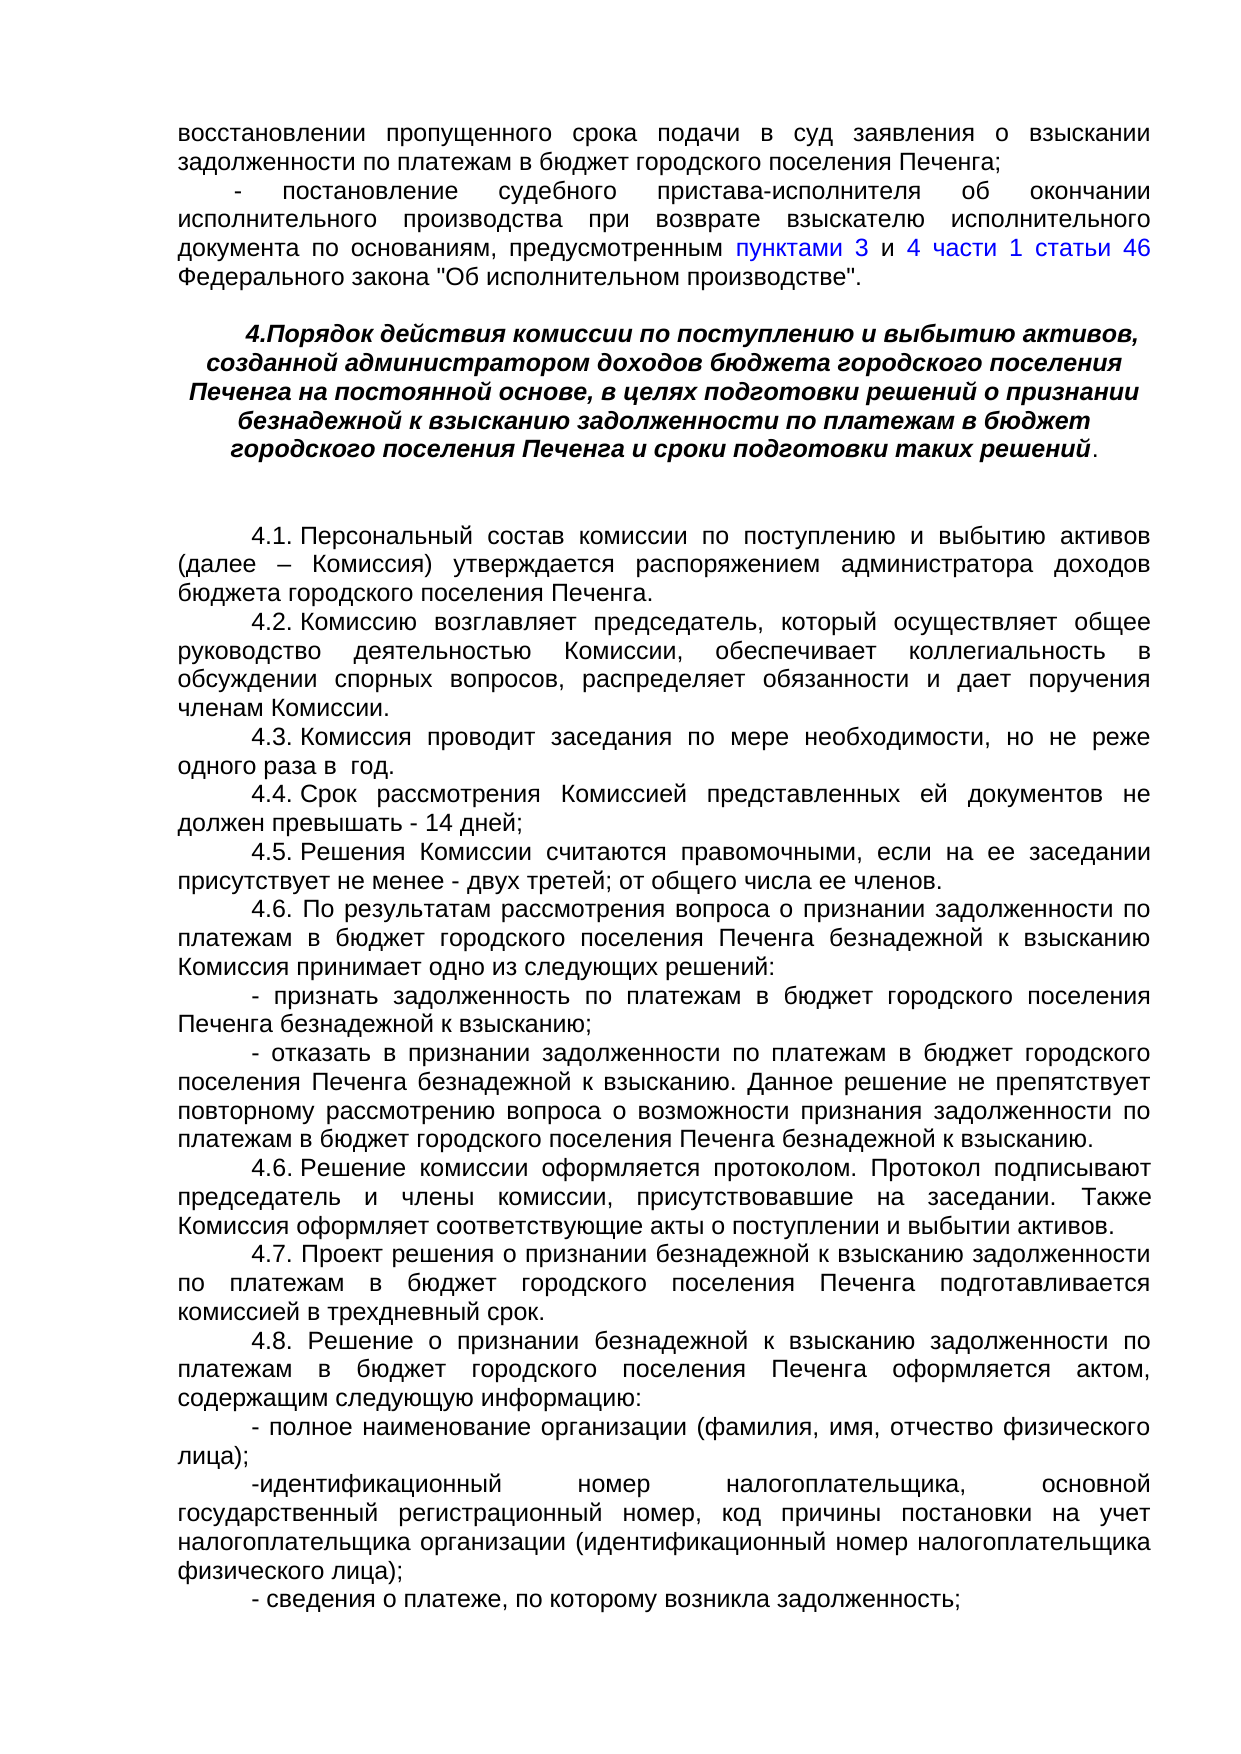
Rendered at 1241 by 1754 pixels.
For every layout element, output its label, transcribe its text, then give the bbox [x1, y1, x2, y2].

text 4.6. По результатам рассмотрения вопроса о признании задолженности по платежам в бюджет городского поселения Печенга безнадежной к взысканию Комиссия принимает одно из следующих решений: [177, 894, 1152, 981]
text - сведения о платеже, по которому возникла задолженность; [177, 1584, 1152, 1613]
text 4.2. Комиссию возглавляет председатель, который осуществляет общее руководство деятельностью Комиссии, обеспечивает коллегиальность в обсуждении спорных вопросов, распределяет обязанности и дает поручения членам Комиссии. [177, 607, 1152, 722]
text 4.7. Проект решения о признании безнадежной к взысканию задолженности по платежам в бюджет городского поселения Печенга подготавливается комиссией в трехдневный срок. [177, 1239, 1152, 1326]
text 4.Порядок действия комиссии по поступлению и выбытию активов, созданной администратором доходов бюджета городского поселения Печенга на постоянной основе, в целях подготовки решений о признании безнадежной к взысканию задолженности по платежам в бюджет городского поселения Печенга и сроки подготовки таких решений. [177, 319, 1152, 463]
text - постановление судебного пристава-исполнителя об окончании исполнительного производства при возврате взыскателю исполнительного документа по основаниям, предусмотренным пунктами 3 и 4 части 1 статьи 46 Федерального закона "Об исполнительном производстве". [177, 176, 1152, 291]
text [177, 118, 1152, 176]
text 4.8. Решение о признании безнадежной к взысканию задолженности по платежам в бюджет городского поселения Печенга оформляется актом, содержащим следующую информацию: [177, 1326, 1152, 1412]
text 4.6. Решение комиссии оформляется протоколом. Протокол подписывают председатель и члены комиссии, присутствовавшие на заседании. Также Комиссия оформляет соответствующие акты о поступлении и выбытии активов. [177, 1153, 1152, 1239]
text - полное наименование организации (фамилия, имя, отчество физического лица); [177, 1412, 1152, 1469]
text 4.1. Персональный состав комиссии по поступлению и выбытию активов (далее – Комиссия) утверждается распоряжением администратора доходов бюджета городского поселения Печенга. [177, 521, 1152, 607]
text -идентификационный номер налогоплательщика, основной государственный регистрационный номер, код причины постановки на учет налогоплательщика организации (идентификационный номер налогоплательщика физического лица); [177, 1469, 1152, 1584]
text - отказать в признании задолженности по платежам в бюджет городского поселения Печенга безнадежной к взысканию. Данное решение не препятствует повторному рассмотрению вопроса о возможности признания задолженности по платежам в бюджет городского поселения Печенга безнадежной к взысканию. [177, 1038, 1152, 1153]
text 4.3. Комиссия проводит заседания по мере необходимости, но не реже одного раза в год. [177, 722, 1152, 779]
text 4.5. Решения Комиссии считаются правомочными, если на ее заседании присутствует не менее - двух третей; от общего числа ее членов. [177, 837, 1152, 894]
text 4.4. Срок рассмотрения Комиссией представленных ей документов не должен превышать - 14 дней; [177, 779, 1152, 837]
text - признать задолженность по платежам в бюджет городского поселения Печенга безнадежной к взысканию; [177, 981, 1152, 1038]
